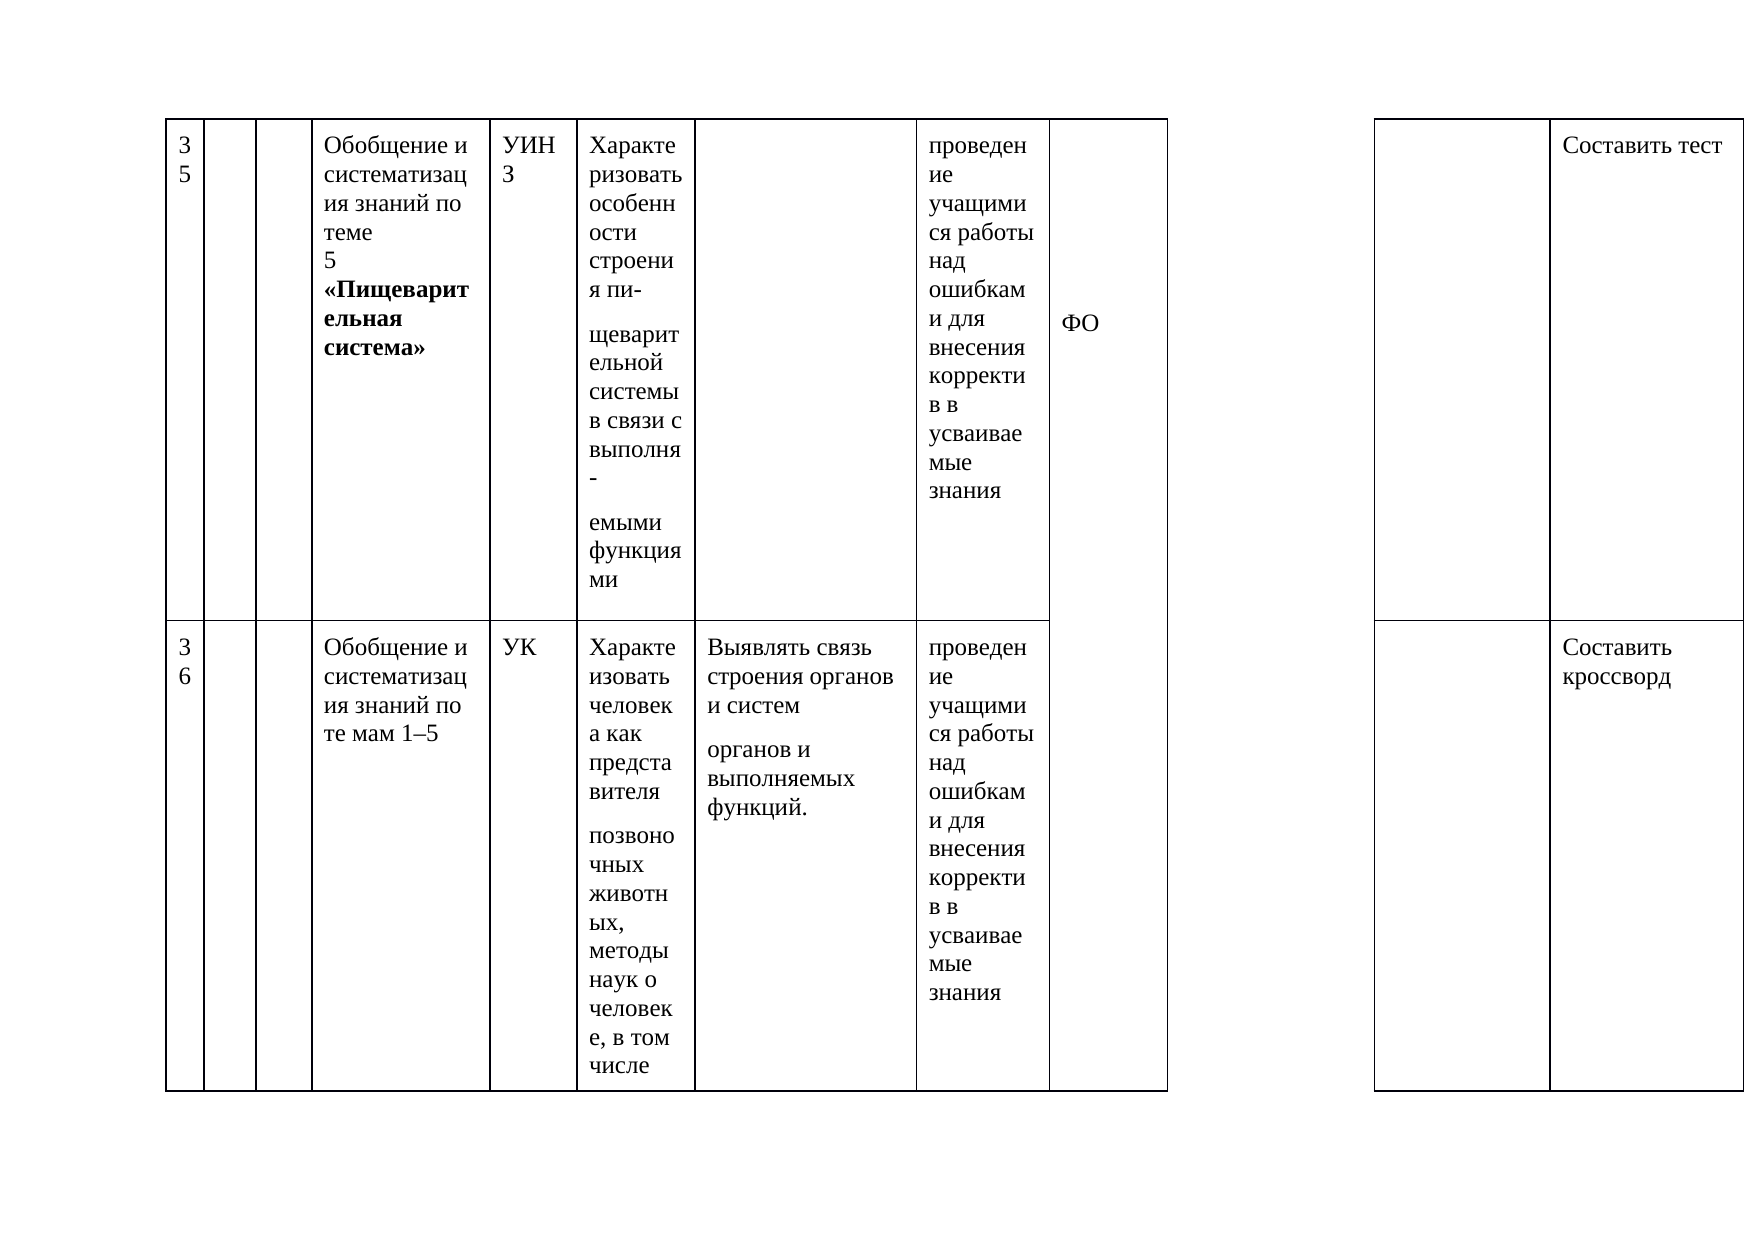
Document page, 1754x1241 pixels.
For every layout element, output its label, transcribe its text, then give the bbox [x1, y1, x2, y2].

table_cell [1375, 120, 1549, 620]
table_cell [917, 621, 1049, 1090]
table_cell Составить кроссворд [1551, 621, 1743, 1090]
table_cell [257, 120, 311, 620]
table_cell [205, 621, 255, 1090]
table_cell Составить тест [1551, 120, 1743, 620]
table_cell Обобщение и систематизация знаний по теме 5«Пищеварительная система» [313, 120, 489, 620]
table_cell проведение учащимися работы над ошибками для внесения корректив в усваиваемые знания [917, 120, 1049, 620]
table_cell [257, 621, 311, 1090]
table_cell 35 [167, 120, 203, 620]
table_cell УК [491, 621, 576, 1090]
table_cell [1375, 621, 1549, 1090]
table_cell [696, 120, 916, 620]
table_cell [696, 621, 916, 1090]
table_cell СР ПР ФО [1050, 120, 1167, 1090]
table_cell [313, 621, 489, 1090]
table_cell Характеризовать особенности строения пи- щеварительной системы в связи с выполня- емыми функциями [578, 120, 694, 620]
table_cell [578, 621, 694, 1090]
table_cell [205, 120, 255, 620]
table_cell УИНЗ [491, 120, 576, 620]
table_cell 36 [167, 621, 203, 1090]
